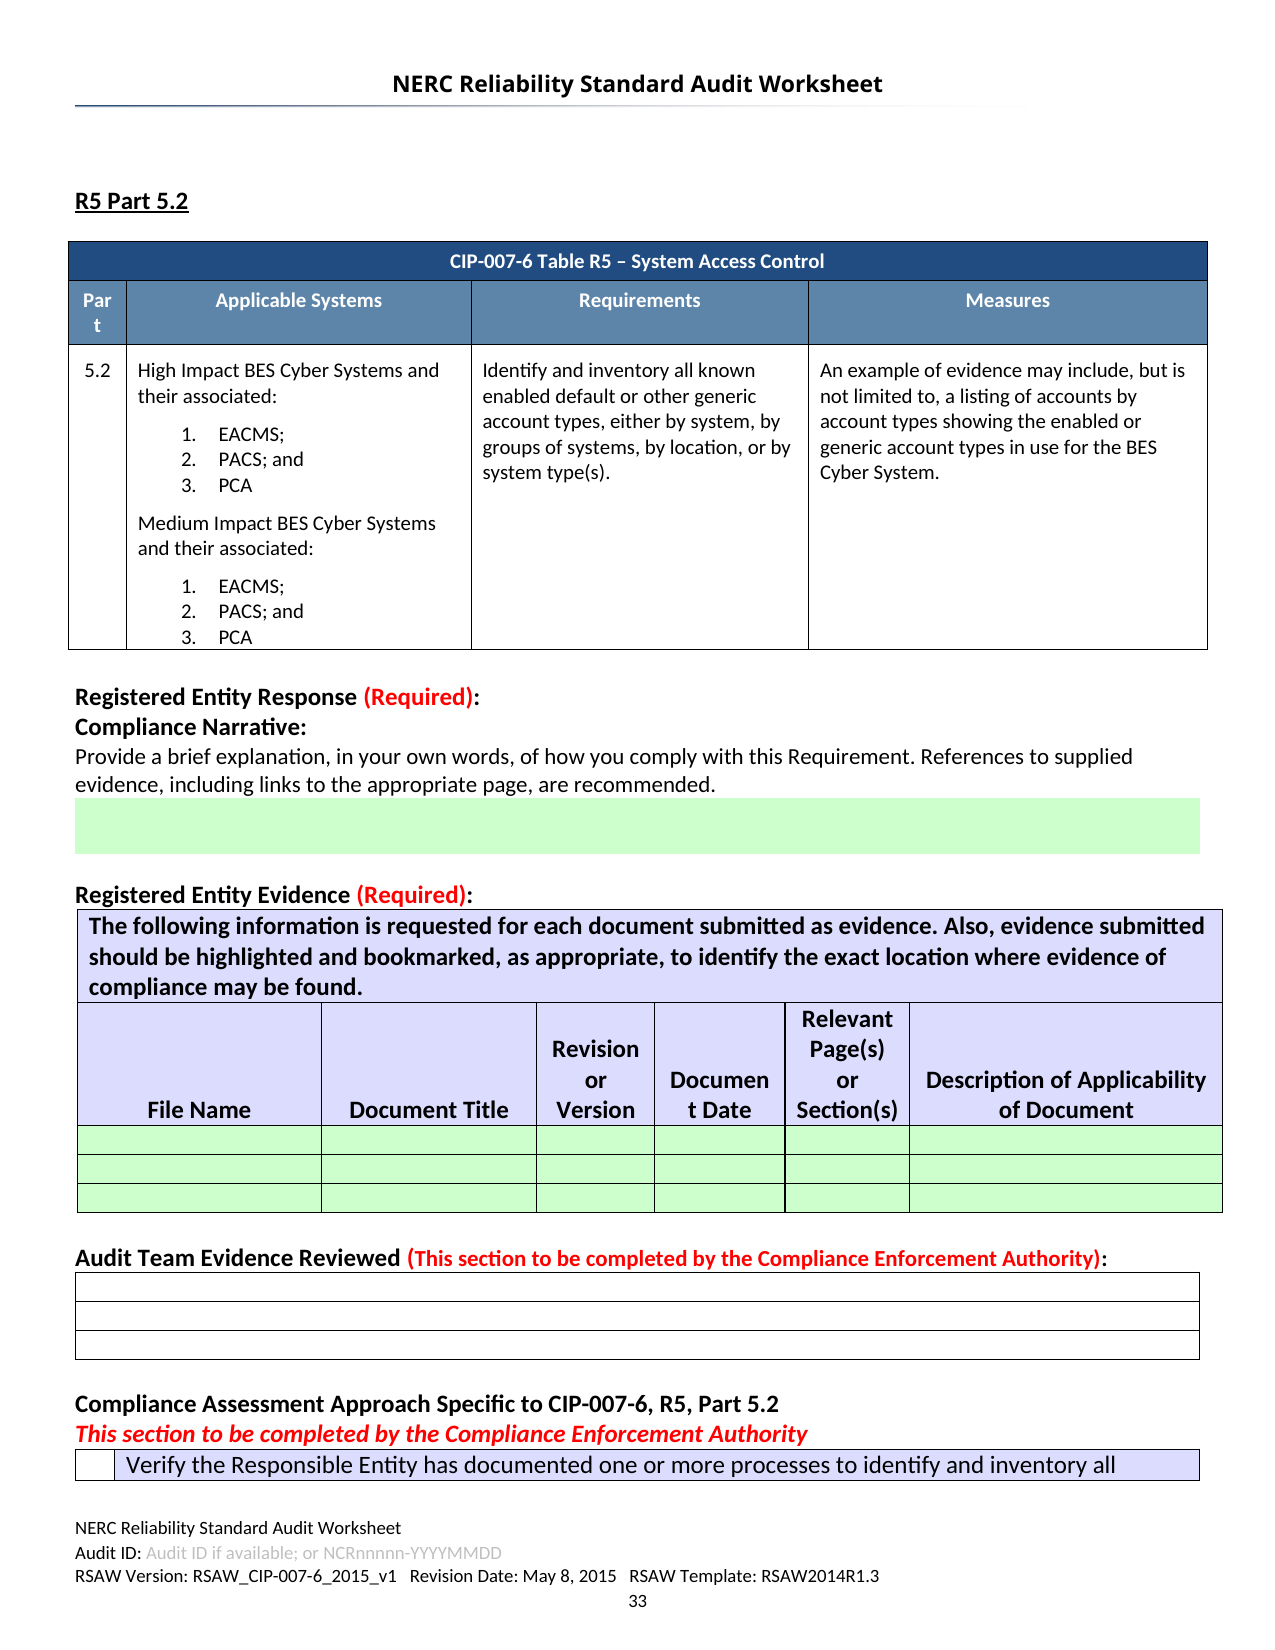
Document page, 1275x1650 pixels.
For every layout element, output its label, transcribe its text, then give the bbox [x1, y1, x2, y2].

table_cell High Impact BES Cyber Systems and their associated: EACMS; PACS; and PCA Medium Impact BES Cyber Systems and their associated: EACMS; PACS; and PCA [127, 345, 471, 649]
table_header [76, 1273, 1199, 1301]
table_cell Applicable Systems [127, 281, 471, 344]
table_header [115, 1450, 1199, 1480]
table_cell [537, 1126, 654, 1154]
table_cell [655, 1126, 784, 1154]
table_cell [322, 1155, 536, 1183]
table_cell [537, 1155, 654, 1183]
text Compliance Narrative: [75, 711, 1200, 742]
text Registered Entity Response (Required): [75, 681, 1200, 711]
table_cell [537, 1184, 654, 1212]
text This section to be completed by the Compliance Enforcement Authority [75, 1418, 1200, 1448]
table_cell [655, 1184, 784, 1212]
table_cell Identify and inventory all known enabled default or other generic account types, either by system, by groups of systems, by location, or by system type(s). [472, 345, 808, 649]
table_cell File Name [78, 1003, 321, 1125]
table_cell Document Title [322, 1003, 536, 1125]
table_cell [910, 1184, 1222, 1212]
table_cell [78, 1126, 321, 1154]
text Compliance Assessment Approach Specific to CIP-007-6, R5, Part 5.2 [75, 1390, 1200, 1418]
table_cell An example of evidence may include, but is not limited to, a listing of accounts by account types showing the enabled or generic account types in use for the BES Cyber System. [809, 345, 1207, 649]
text Provide a brief explanation, in your own words, of how you comply with this Requirement. References to supplied evidence, including links to the appropriate page, are recommended. [75, 742, 1200, 798]
table_cell [76, 1331, 1199, 1359]
table_cell [786, 1184, 909, 1212]
table_cell [322, 1184, 536, 1212]
table_cell Requirements [472, 281, 808, 344]
table_cell Description of Applicability of Document [910, 1003, 1222, 1125]
text Audit Team Evidence Reviewed (This section to be completed by the Compliance Enforcement Authority): [75, 1244, 1200, 1272]
text Registered Entity Evidence (Required): [75, 882, 1200, 909]
table_header [76, 1450, 114, 1480]
table_cell [78, 1155, 321, 1183]
text R5 Part 5.2 [75, 185, 1200, 216]
table_cell Measures [809, 281, 1207, 344]
table_cell Document Date [655, 1003, 784, 1125]
picture [75, 105, 1052, 114]
table_cell [910, 1155, 1222, 1183]
table_cell 5.2 [69, 345, 126, 649]
table_cell [786, 1155, 909, 1183]
table_cell [655, 1155, 784, 1183]
table_header CIP-007-6 Table R5 – System Access Control [69, 242, 1207, 280]
table_cell Part [69, 281, 126, 344]
table_cell [322, 1126, 536, 1154]
table_header The following information is requested for each document submitted as evidence. Also, evidence submitted should be highlighted and bookmarked, as appropriate, to identify the exact location where evidence of compliance may be found. [78, 910, 1222, 1002]
table_cell [76, 1302, 1199, 1330]
table_cell Relevant Page(s) or Section(s) [786, 1003, 909, 1125]
table_cell [78, 1184, 321, 1212]
table_cell [910, 1126, 1222, 1154]
table_cell [786, 1126, 909, 1154]
table_cell Revision or Version [537, 1003, 654, 1125]
